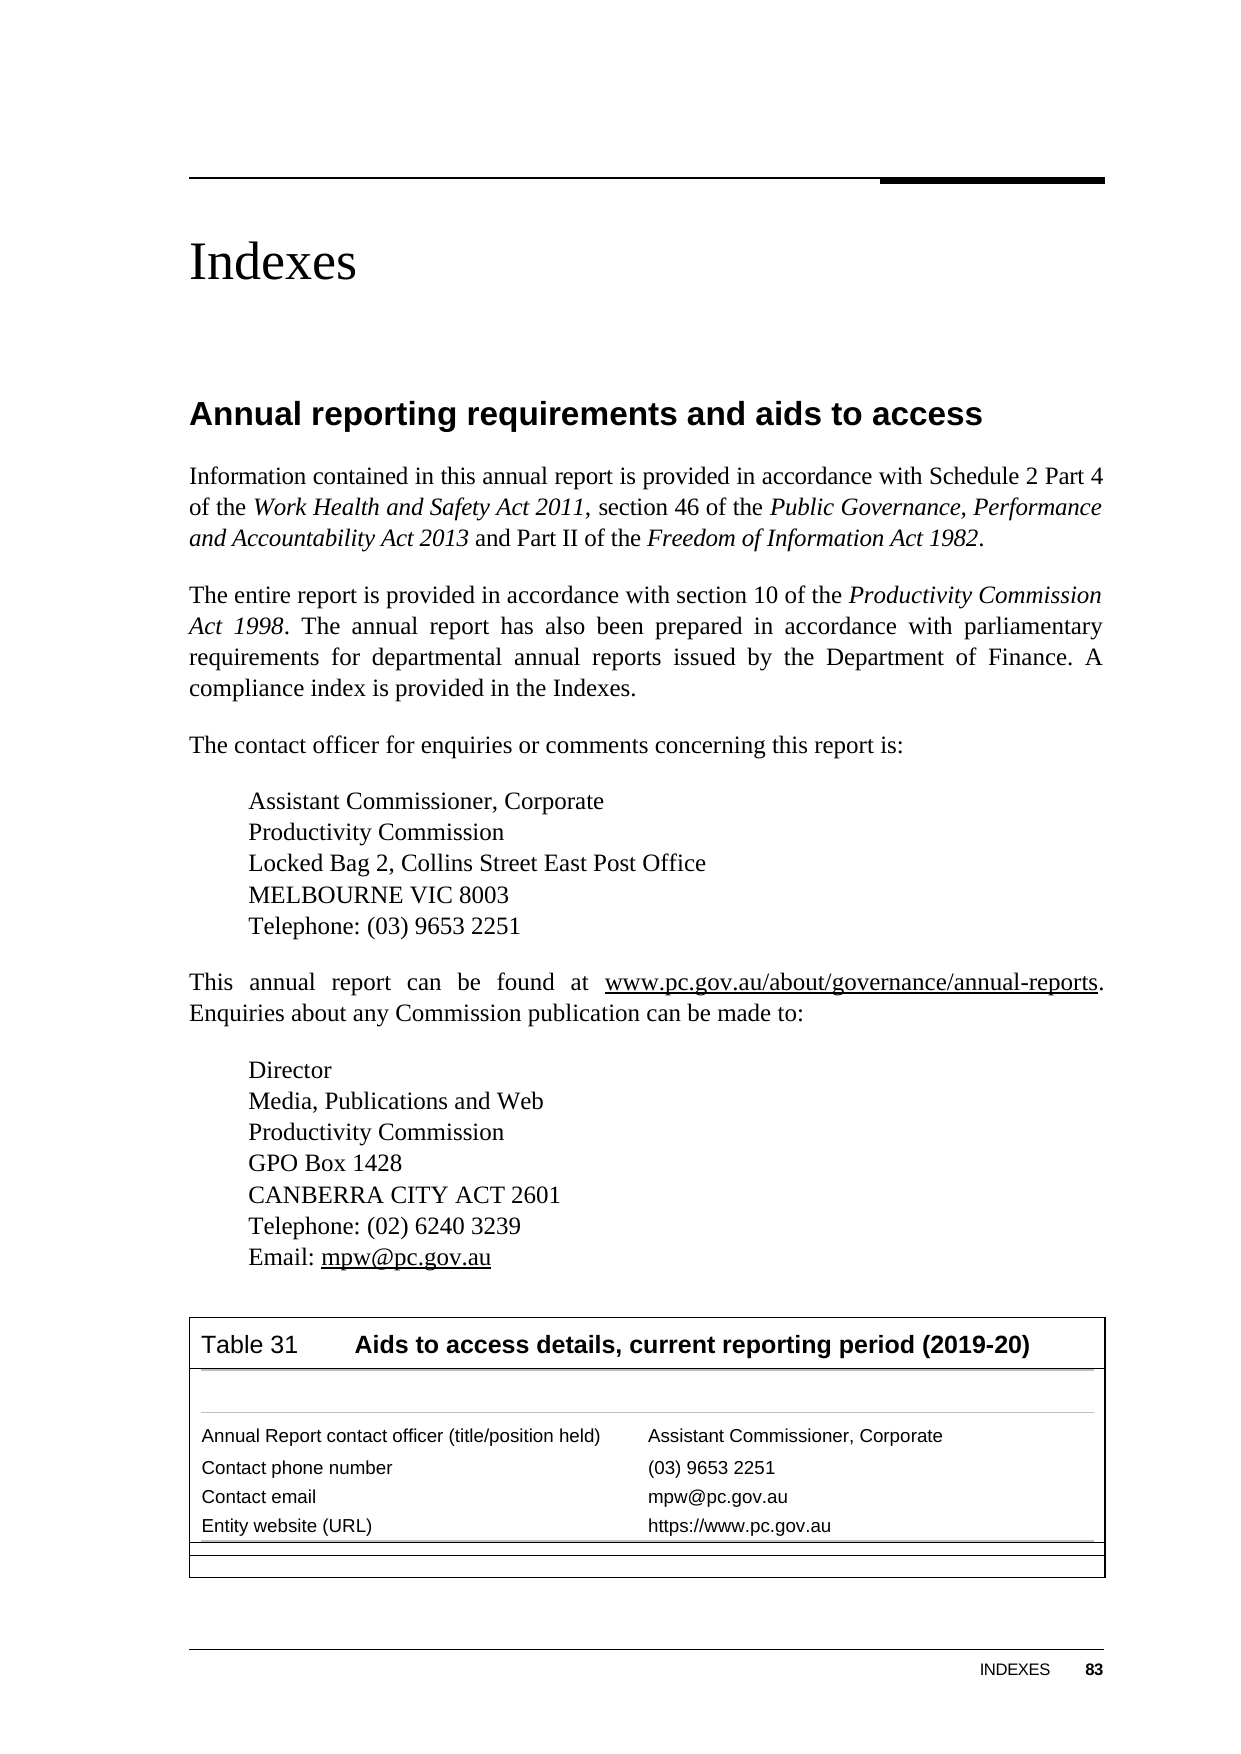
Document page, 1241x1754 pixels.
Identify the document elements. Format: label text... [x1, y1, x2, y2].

text Director Media, Publications and Web Productivity Commission GPO Box 1428 CANBERRA CITY ACT 2601 Telephone: (02) 6240 3239 Email: mpw@pc.gov.au [248, 1052, 1104, 1271]
subtitle Indexes [189, 229, 1104, 292]
table_cell [190, 1543, 1104, 1555]
table_header Table 31 Aids to access details, current reporting period (2019-20) [190, 1318, 1104, 1368]
text Assistant Commissioner, Corporate Productivity Commission Locked Bag 2, Collins Street East Post Office MELBOURNE VIC 8003 Telephone: (03) 9653 2251 [248, 783, 1104, 940]
text The entire report is provided in accordance with section 10 of the Productivity Commission Act 1998. The annual report has also been prepared in accordance with parliamentary requirements for departmental annual reports issued by the Department of Finance. A compliance index is provided in the Indexes. [189, 577, 1104, 702]
subtitle Annual reporting requirements and aids to access [189, 392, 1104, 433]
text The contact officer for enquiries or comments concerning this report is: [189, 727, 1104, 758]
table_cell [190, 1369, 1104, 1542]
text This annual report can be found at www.pc.gov.au/about/governance/annual-reports. Enquiries about any Commission publication can be made to: [189, 965, 1104, 1027]
text Information contained in this annual report is provided in accordance with Schedule 2 Part 4 of the Work Health and Safety Act 2011, section 46 of the Public Governance, Performance and Accountability Act 2013 and Part II of the Freedom of Information Act 1982. [189, 458, 1104, 552]
table_cell [190, 1556, 1104, 1577]
